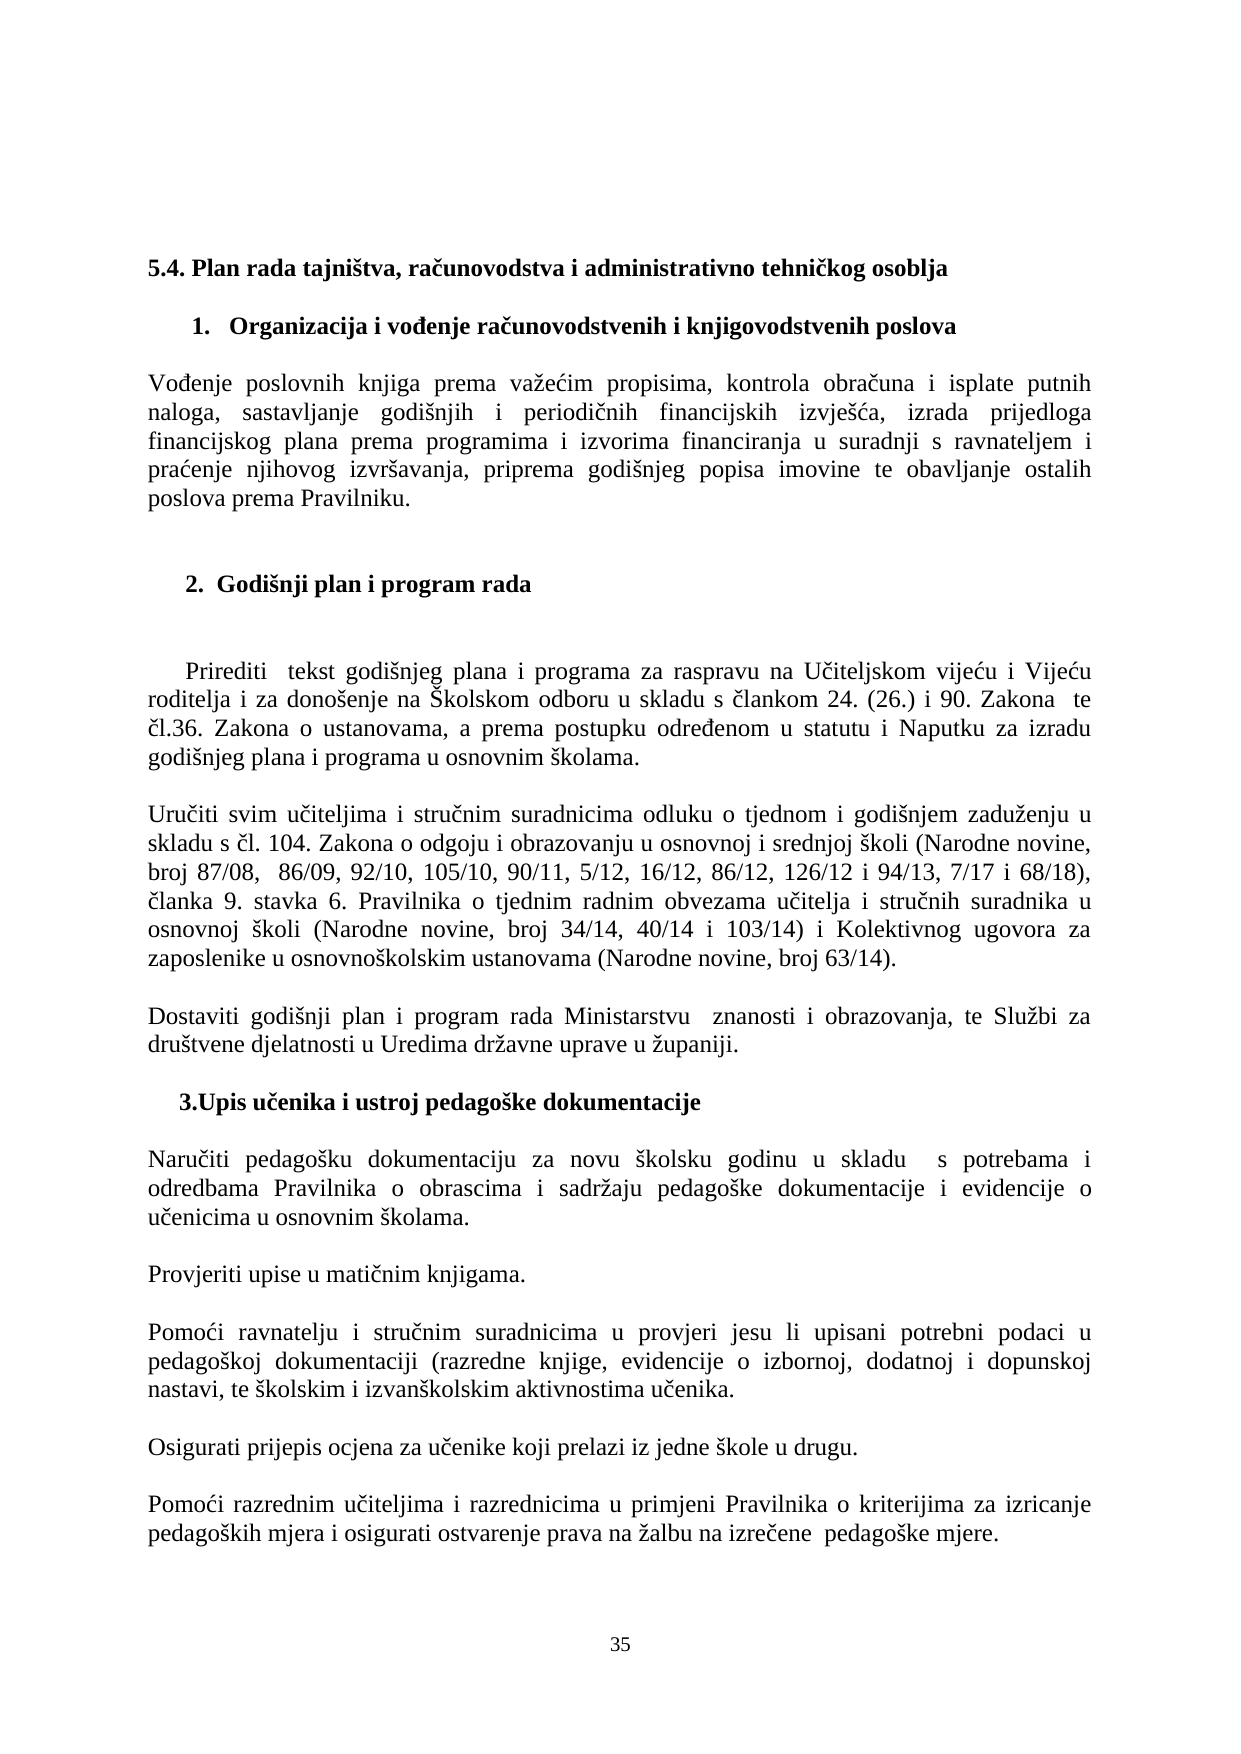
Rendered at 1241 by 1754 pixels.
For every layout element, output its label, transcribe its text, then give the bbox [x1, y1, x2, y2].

text Pomoći ravnatelju i stručnim suradnicima u provjeri jesu li upisani potrebni podaci u pedagoškoj dokumentaciji (razredne knjige, evidencije o izbornoj, dodatnoj i dopunskoj nastavi, te školskim i izvanškolskim aktivnostima učenika. [148, 1317, 1093, 1403]
text Naručiti pedagošku dokumentaciju za novu školsku godinu u skladu s potrebama i odredbama Pravilnika o obrascima i sadržaju pedagoške dokumentacije i evidencije o učenicima u osnovnim školama. [148, 1144, 1093, 1231]
text 3.Upis učenika i ustroj pedagoške dokumentacije [148, 1087, 1093, 1116]
list Prirediti tekst godišnjeg plana i programa za raspravu na Učiteljskom vijeću i Vijeću roditelja i za donošenje na Školskom odboru u skladu s člankom 24. (26.) i 90. Zakona te čl.36. Zakona o ustanovama, a prema postupku određenom u statutu i Naputku za izradu godišnjeg plana i programa u osnovnim školama. [148, 656, 1093, 771]
text Osigurati prijepis ocjena za učenike koji prelazi iz jedne škole u drugu. [148, 1432, 1093, 1461]
text 5.4. Plan rada tajništva, računovodstva i administrativno tehničkog osoblja [148, 253, 1093, 282]
text Provjeriti upise u matičnim knjigama. [148, 1259, 1093, 1288]
text 2. Godišnji plan i program rada [185, 569, 1093, 598]
text Pomoći razrednim učiteljima i razrednicima u primjeni Pravilnika o kriterijima za izricanje pedagoških mjera i osigurati ostvarenje prava na žalbu na izrečene pedagoške mjere. [148, 1489, 1093, 1547]
text Dostaviti godišnji plan i program rada Ministarstvu znanosti i obrazovanja, te Službi za društvene djelatnosti u Uredima državne uprave u županiji. [148, 1001, 1093, 1058]
text Vođenje poslovnih knjiga prema važećim propisima, kontrola obračuna i isplate putnih naloga, sastavljanje godišnjih i periodičnih financijskih izvješća, izrada prijedloga financijskog plana prema programima i izvorima financiranja u suradnji s ravnateljem i praćenje njihovog izvršavanja, priprema godišnjeg popisa imovine te obavljanje ostalih poslova prema Pravilniku. [148, 368, 1093, 512]
text Uručiti svim učiteljima i stručnim suradnicima odluku o tjednom i godišnjem zaduženju u skladu s čl. 104. Zakona o odgoju i obrazovanju u osnovnoj i srednjoj školi (Narodne novine, broj 87/08, 86/09, 92/10, 105/10, 90/11, 5/12, 16/12, 86/12, 126/12 i 94/13, 7/17 i 68/18), članka 9. stavka 6. Pravilnika o tjednim radnim obvezama učitelja i stručnih suradnika u osnovnoj školi (Narodne novine, broj 34/14, 40/14 i 103/14) i Kolektivnog ugovora za zaposlenike u osnovnoškolskim ustanovama (Narodne novine, broj 63/14). [148, 799, 1093, 972]
list Organizacija i vođenje računovodstvenih i knjigovodstvenih poslova [191, 311, 1093, 339]
